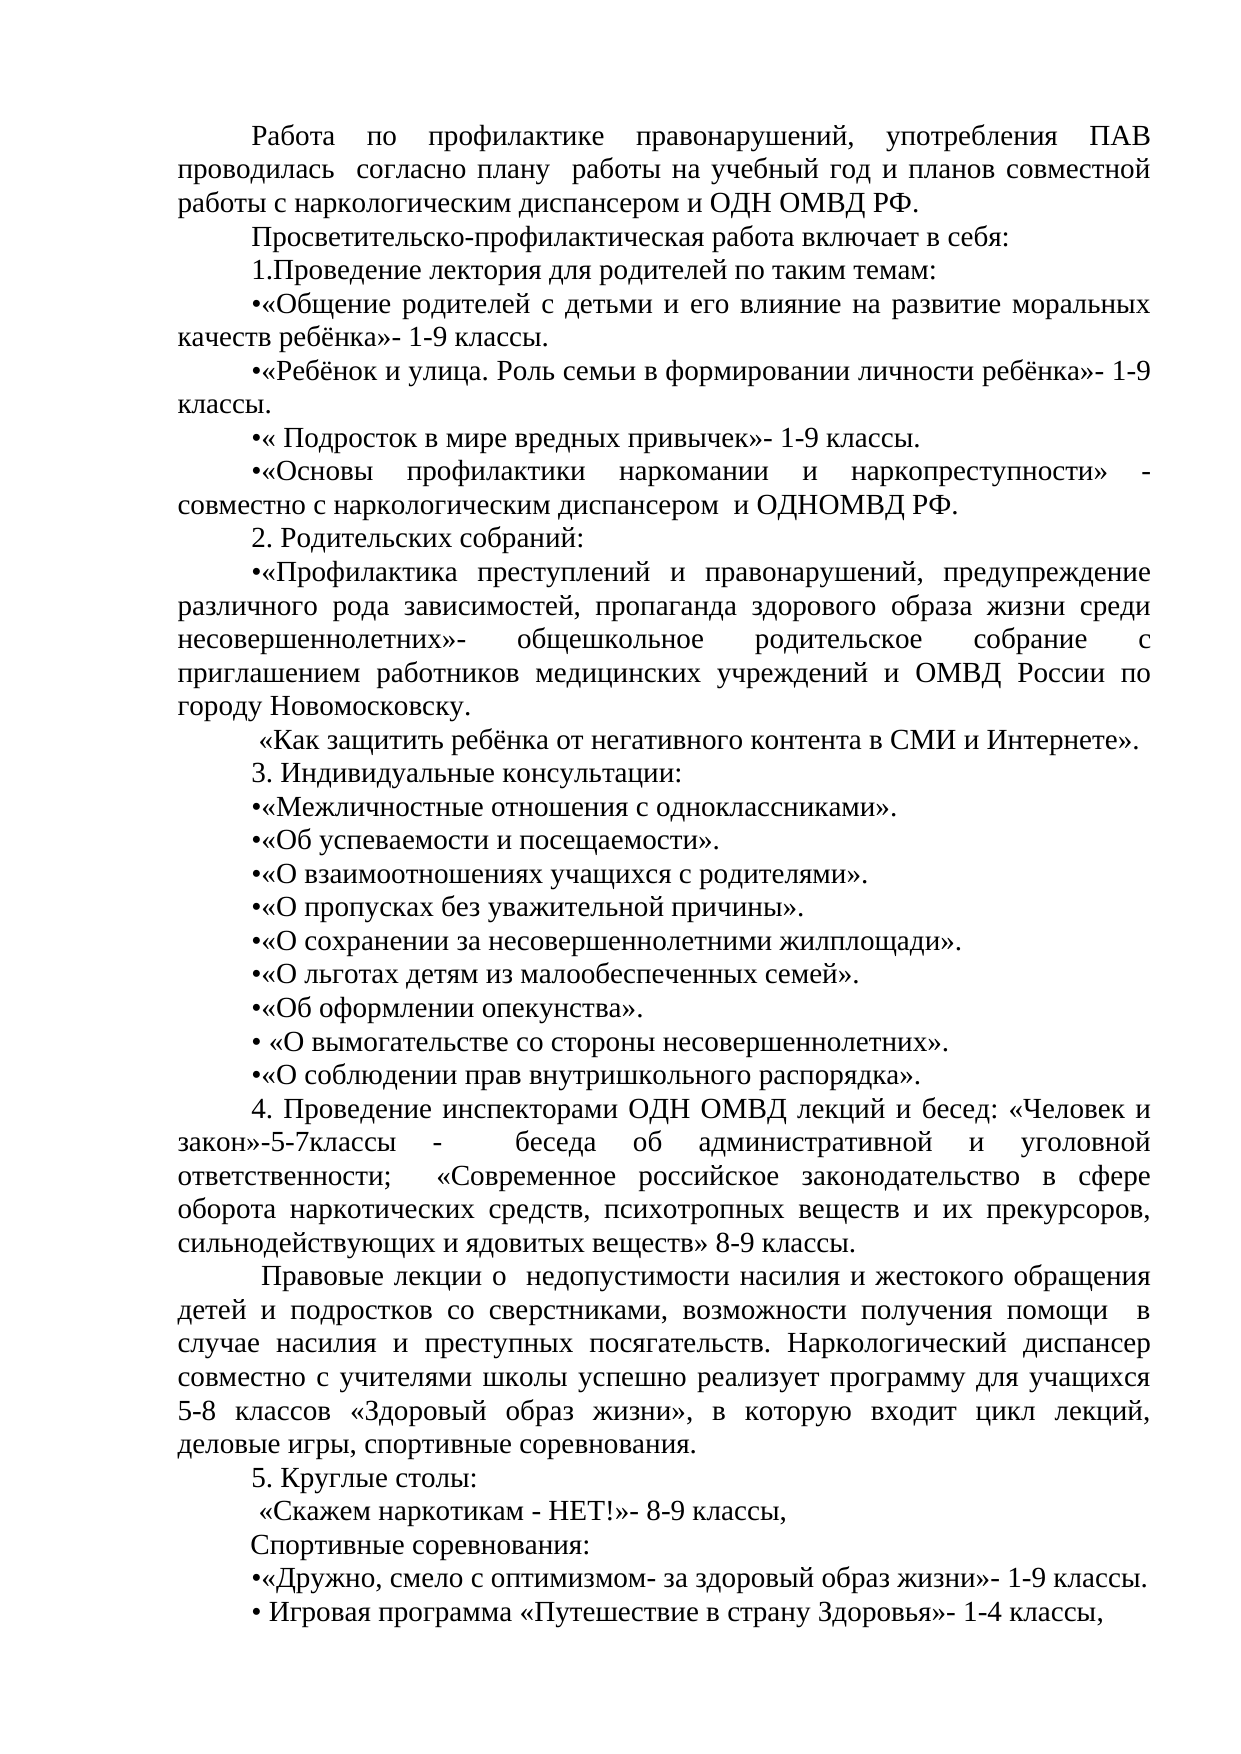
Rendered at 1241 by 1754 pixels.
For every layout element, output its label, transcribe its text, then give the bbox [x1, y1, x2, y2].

text •«Основы профилактики наркомании и наркопреступности» - совместно с наркологическим диспансером и ОДНОМВД РФ. [177, 453, 1152, 521]
text • «О вымогательстве со стороны несовершеннолетних». [177, 1024, 1152, 1057]
text 4. Проведение инспекторами ОДН ОМВД лекций и бесед: «Человек и закон»-5-7классы - беседа об административной и уголовной ответственности; «Современное российское законодательство в сфере оборота наркотических средств, психотропных веществ и их прекурсоров, сильнодействующих и ядовитых веществ» 8-9 классы. [177, 1091, 1152, 1258]
text Спортивные соревнования: [177, 1527, 1152, 1560]
text •«Об успеваемости и посещаемости». [177, 822, 1152, 856]
text Правовые лекции о недопустимости насилия и жестокого обращения детей и подростков со сверстниками, возможности получения помощи в случае насилия и преступных посягательств. Наркологический диспансер совместно с учителями школы успешно реализует программу для учащихся 5-8 классов «Здоровый образ жизни», в которую входит цикл лекций, деловые игры, спортивные соревнования. [177, 1258, 1152, 1460]
text •«Дружно, смело с оптимизмом- за здоровый образ жизни»- 1-9 классы. [177, 1560, 1152, 1594]
text 2. Родительских собраний: [177, 521, 1152, 554]
text 3. Индивидуальные консультации: [177, 755, 1152, 789]
text •«Межличностные отношения с одноклассниками». [177, 789, 1152, 822]
text • Игровая программа «Путешествие в страну Здоровья»- 1-4 классы, [177, 1594, 1152, 1627]
text «Как защитить ребёнка от негативного контента в СМИ и Интернете». [177, 722, 1152, 755]
text •«О сохранении за несовершеннолетними жилплощади». [177, 923, 1152, 957]
text •«О пропусках без уважительной причины». [177, 889, 1152, 923]
text 5. Круглые столы: [177, 1460, 1152, 1493]
text •«Общение родителей с детьми и его влияние на развитие моральных качеств ребёнка»- 1-9 классы. [177, 286, 1152, 353]
text •«О соблюдении прав внутришкольного распорядка». [177, 1057, 1152, 1091]
text Работа по профилактике правонарушений, употребления ПАВ проводилась согласно плану работы на учебный год и планов совместной работы с наркологическим диспансером и ОДН ОМВД РФ. [177, 118, 1152, 219]
text •«Об оформлении опекунства». [177, 990, 1152, 1024]
text •« Подросток в мире вредных привычек»- 1-9 классы. [177, 420, 1152, 453]
text •«Ребёнок и улица. Роль семьи в формировании личности ребёнка»- 1-9 классы. [177, 353, 1152, 420]
text •«О взаимоотношениях учащихся с родителями». [177, 856, 1152, 889]
text •«Профилактика преступлений и правонарушений, предупреждение различного рода зависимостей, пропаганда здорового образа жизни среди несовершеннолетних»- общешкольное родительское собрание с приглашением работников медицинских учреждений и ОМВД России по городу Новомосковску. [177, 554, 1152, 722]
text «Скажем наркотикам - НЕТ!»- 8-9 классы, [177, 1493, 1152, 1527]
text •«О льготах детям из малообеспеченных семей». [177, 957, 1152, 990]
text 1.Проведение лектория для родителей по таким темам: [177, 252, 1152, 286]
text Просветительско-профилактическая работа включает в себя: [177, 219, 1152, 252]
